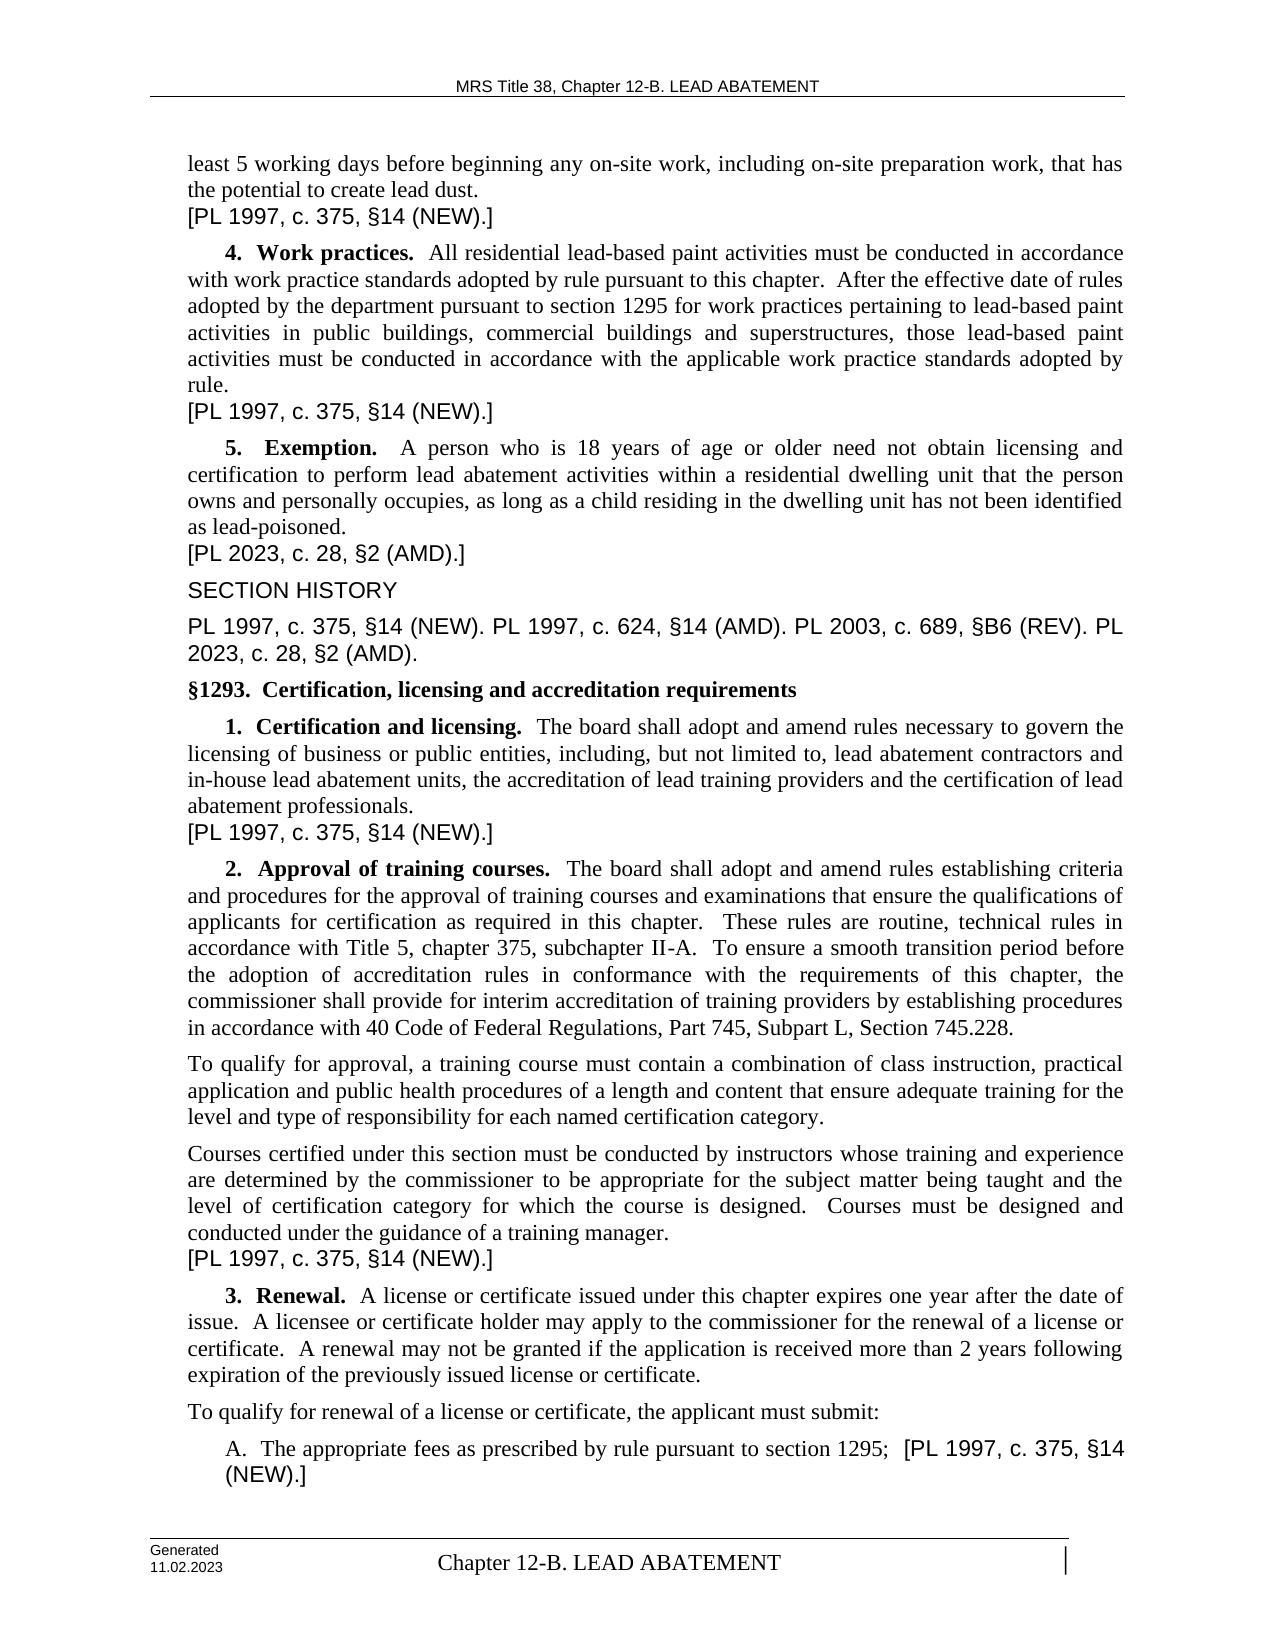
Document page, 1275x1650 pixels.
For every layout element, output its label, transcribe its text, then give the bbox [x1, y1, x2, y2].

text SECTION HISTORY [187, 577, 1125, 603]
text To qualify for approval, a training course must contain a combination of class instruction, practical application and public health procedures of a length and content that ensure adequate training for the level and type of responsibility for each named certification category. [187, 1050, 1125, 1129]
text 1. Certification and licensing. The board shall adopt and amend rules necessary to govern the licensing of business or public entities, including, but not limited to, lead abatement contractors and in-house lead abatement units, the accreditation of lead training providers and the certification of lead abatement professionals. [187, 713, 1125, 819]
text Courses certified under this section must be conducted by instructors whose training and experience are determined by the commissioner to be appropriate for the subject matter being taught and the level of certification category for which the course is designed. Courses must be designed and conducted under the guidance of a training manager. [187, 1140, 1125, 1245]
text [PL 1997, c. 375, §14 (NEW).] [187, 398, 1125, 424]
text [PL 1997, c. 375, §14 (NEW).] [187, 1245, 1125, 1272]
text 5. Exemption. A person who is 18 years of age or older need not obtain licensing and certification to perform lead abatement activities within a residential dwelling unit that the person owns and personally occupies, as long as a child residing in the dwelling unit has not been identified as lead-poisoned. [187, 434, 1125, 540]
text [187, 150, 1125, 203]
text PL 1997, c. 375, §14 (NEW). PL 1997, c. 624, §14 (AMD). PL 2003, c. 689, §B6 (REV). PL 2023, c. 28, §2 (AMD). [187, 613, 1125, 666]
text 4. Work practices. All residential lead-based paint activities must be conducted in accordance with work practice standards adopted by rule pursuant to this chapter. After the effective date of rules adopted by the department pursuant to section 1295 for work practices pertaining to lead-based paint activities in public buildings, commercial buildings and superstructures, those lead-based paint activities must be conducted in accordance with the applicable work practice standards adopted by rule. [187, 239, 1125, 398]
text 2. Approval of training courses. The board shall adopt and amend rules establishing criteria and procedures for the approval of training courses and examinations that ensure the qualifications of applicants for certification as required in this chapter. These rules are routine, technical rules in accordance with Title 5, chapter 375, subchapter II‑A. To ensure a smooth transition period before the adoption of accreditation rules in conformance with the requirements of this chapter, the commissioner shall provide for interim accreditation of training providers by establishing procedures in accordance with 40 Code of Federal Regulations, Part 745, Subpart L, Section 745.228. [187, 855, 1125, 1040]
text [PL 2023, c. 28, §2 (AMD).] [187, 540, 1125, 566]
text A. The appropriate fees as prescribed by rule pursuant to section 1295; [PL 1997, c. 375, §14 (NEW).] [225, 1434, 1125, 1487]
text 3. Renewal. A license or certificate issued under this chapter expires one year after the date of issue. A licensee or certificate holder may apply to the commissioner for the renewal of a license or certificate. A renewal may not be granted if the application is received more than 2 years following expiration of the previously issued license or certificate. [187, 1282, 1125, 1387]
text To qualify for renewal of a license or certificate, the applicant must submit: [187, 1398, 1125, 1424]
text [PL 1997, c. 375, §14 (NEW).] [187, 819, 1125, 845]
text [PL 1997, c. 375, §14 (NEW).] [187, 203, 1125, 229]
text §1293. Certification, licensing and accreditation requirements [187, 676, 1125, 703]
